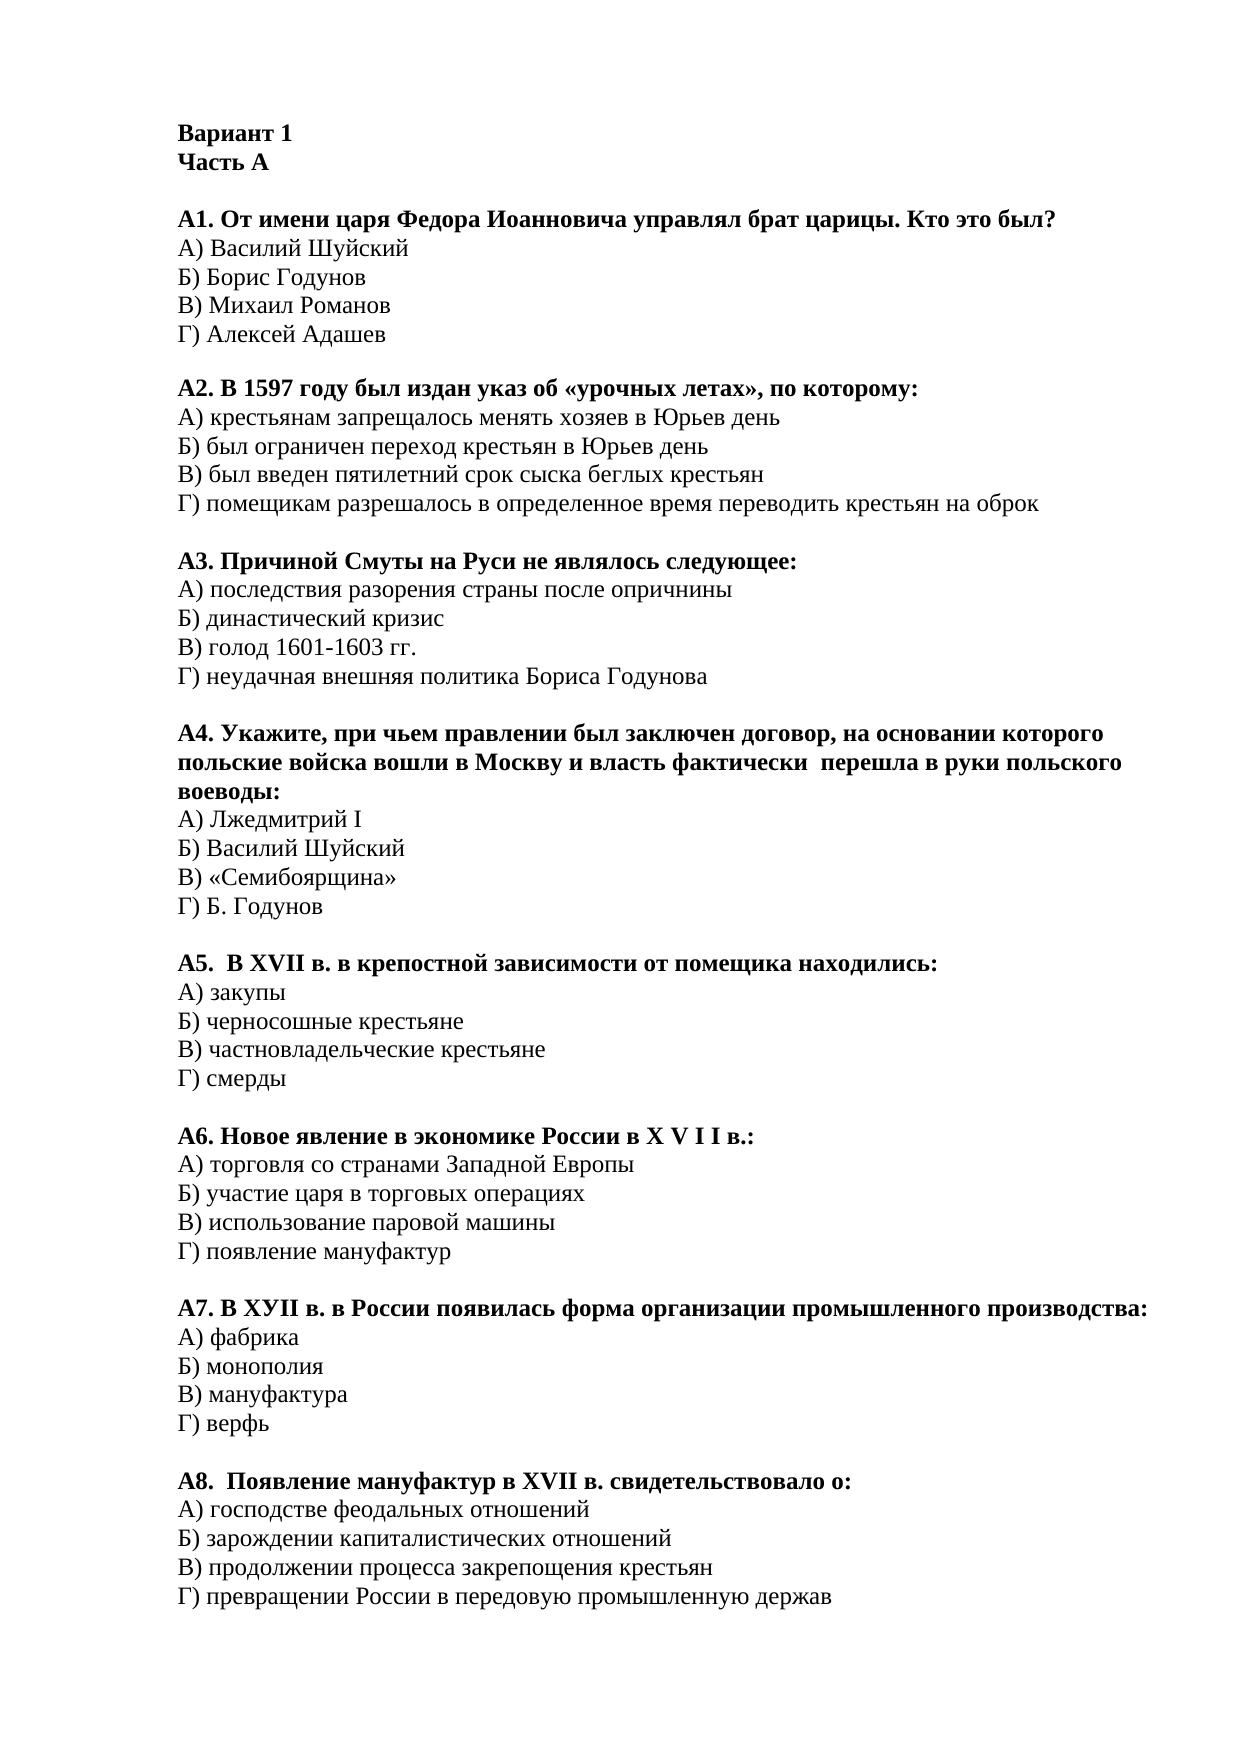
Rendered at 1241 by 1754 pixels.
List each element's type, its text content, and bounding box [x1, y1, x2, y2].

text B) Михаил Романов [177, 291, 1152, 319]
text Б) зарождении капиталистических отношений [177, 1523, 1152, 1552]
text Б) был ограничен переход крестьян в Юрьев день [177, 431, 1152, 459]
text А3. Причиной Смуты на Руси не являлось следующее: [177, 546, 1152, 574]
text Г) помещикам разрешалось в определенное время переводить крестьян на оброк [177, 488, 1152, 517]
text B) мануфактура [177, 1379, 1152, 1408]
text A) фабрика [177, 1322, 1152, 1351]
text Г) Б. Годунов [177, 891, 1152, 919]
text Б) Василий Шуйский [177, 833, 1152, 862]
text A) Лжедмитрий I [177, 804, 1152, 833]
text А2. В 1597 году был издан указ об «урочных летах», по которому: [177, 373, 1152, 402]
text Б) черносошные крестьяне [177, 1006, 1152, 1034]
text А5. В XVII в. в крепостной зависимости от помещика находились: [177, 948, 1152, 977]
text А6. Новое явление в экономике России в X V I I в.: [177, 1121, 1152, 1149]
text A) господстве феодальных отношений [177, 1494, 1152, 1523]
text Часть А [177, 147, 1152, 176]
text Г) Алексей Адашев [177, 319, 1152, 348]
text Г) превращении России в передовую промышленную держав [177, 1581, 1152, 1609]
text B) голод 1601-1603 гг. [177, 632, 1152, 661]
text А4. Укажите, при чьем правлении был заключен договор, на основании которого польские войска вошли в Москву и власть фактически перешла в руки польского воеводы: [177, 718, 1152, 804]
text Б) династический кризис [177, 603, 1152, 632]
text Г) смерды [177, 1063, 1152, 1092]
text Вариант 1 [177, 118, 1152, 147]
text B) использование паровой машины [177, 1207, 1152, 1236]
text Б) участие царя в торговых операциях [177, 1178, 1152, 1207]
text А7. В ХУII в. в России появилась форма организации промышленного производства: [177, 1293, 1152, 1322]
text Г) неудачная внешняя политика Бориса Годунова [177, 661, 1152, 689]
text A) торговля со странами Западной Европы [177, 1149, 1152, 1178]
text A) последствия разорения страны после опричнины [177, 574, 1152, 603]
text B) «Семибоярщина» [177, 862, 1152, 891]
text Б) монополия [177, 1351, 1152, 1379]
text B) продолжении процесса закрепощения крестьян [177, 1552, 1152, 1581]
text A) Василий Шуйский [177, 233, 1152, 262]
text Г) верфь [177, 1408, 1152, 1437]
text B) был введен пятилетний срок сыска беглых крестьян [177, 459, 1152, 488]
text Г) появление мануфактур [177, 1236, 1152, 1264]
text А1. От имени царя Федора Иоанновича управлял брат царицы. Кто это был? [177, 204, 1152, 233]
text Б) Борис Годунов [177, 262, 1152, 291]
text B) частновладельческие крестьяне [177, 1034, 1152, 1063]
text A) крестьянам запрещалось менять хозяев в Юрьев день [177, 402, 1152, 431]
text A) закупы [177, 977, 1152, 1006]
text А8. Появление мануфактур в XVII в. свидетельствовало о: [177, 1466, 1152, 1494]
